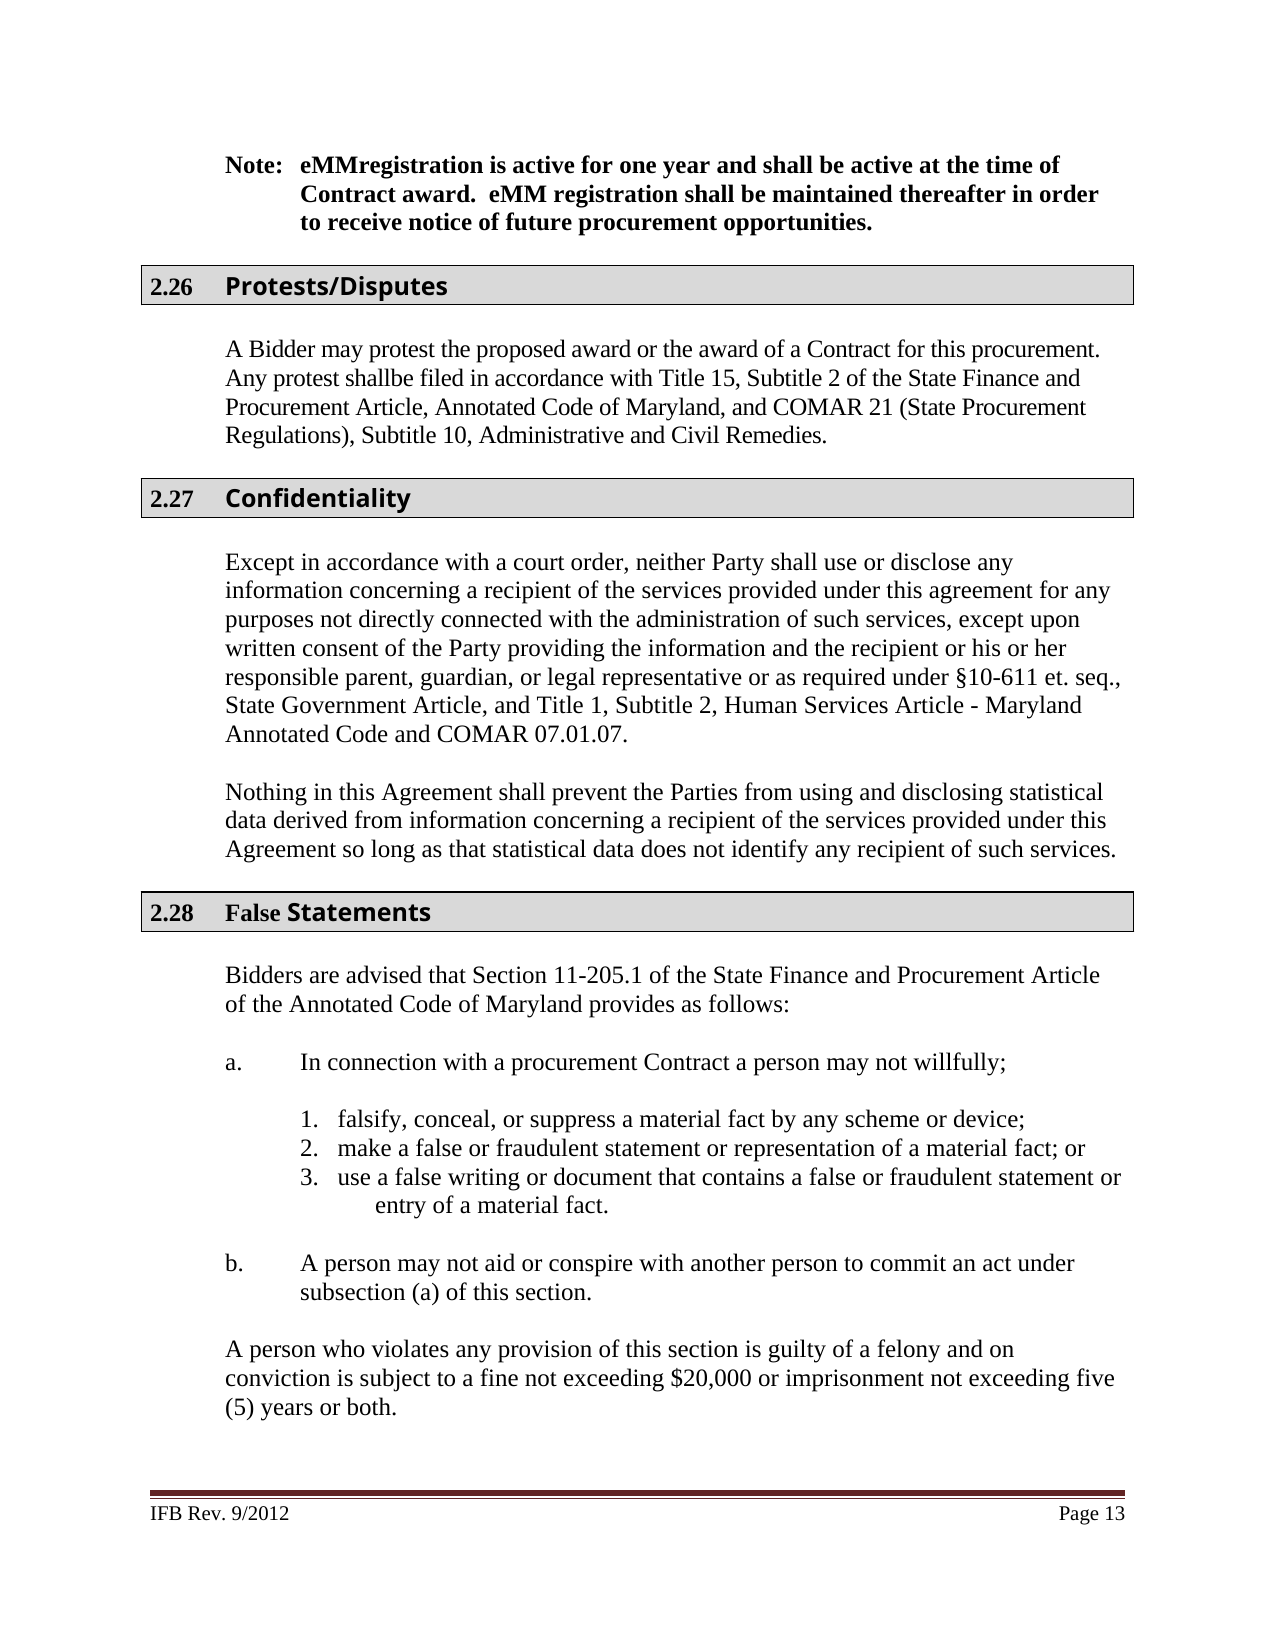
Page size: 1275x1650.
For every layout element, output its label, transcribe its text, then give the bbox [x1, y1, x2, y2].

list A person may not aid or conspire with another person to commit an act under subsection (a) of this section. [225, 1248, 1125, 1306]
list Confidentiality [142, 479, 1133, 517]
list False Statements [142, 893, 1133, 931]
text Bidders are advised that Section 11-205.1 of the State Finance and Procurement Article of the Annotated Code of Maryland provides as follows: [225, 961, 1125, 1018]
text A person who violates any provision of this section is guilty of a felony and on conviction is subject to a fine not exceeding $20,000 or imprisonment not exceeding five (5) years or both. [225, 1334, 1125, 1421]
list use a false writing or document that contains a false or fraudulent statement or entry of a material fact. [300, 1162, 1125, 1219]
list make a false or fraudulent statement or representation of a material fact; or [300, 1133, 1125, 1162]
text Except in accordance with a court order, neither Party shall use or disclose any information concerning a recipient of the services provided under this agreement for any purposes not directly connected with the administration of such services, except upon written consent of the Party providing the information and the recipient or his or her responsible parent, guardian, or legal representative or as required under §10-611 et. seq., State Government Article, and Title 1, Subtitle 2, Human Services Article - Maryland Annotated Code and COMAR 07.01.07. Nothing in this Agreement shall prevent the Parties from using and disclosing statistical data derived from information concerning a recipient of the services provided under this Agreement so long as that statistical data does not identify any recipient of such services. [225, 518, 1125, 891]
list falsify, conceal, or suppress a material fact by any scheme or device; [300, 1104, 1125, 1133]
text Note: eMMregistration is active for one year and shall be active at the time of Contract award. eMM registration shall be maintained thereafter in order to receive notice of future procurement opportunities. [225, 150, 1125, 236]
text A Bidder may protest the proposed award or the award of a Contract for this procurement. Any protest shallbe filed in accordance with Title 15, Subtitle 2 of the State Finance and Procurement Article, Annotated Code of Maryland, and COMAR 21 (State Procurement Regulations), Subtitle 10, Administrative and Civil Remedies. [225, 334, 1125, 449]
list In connection with a procurement Contract a person may not willfully; [225, 1047, 1125, 1076]
list Protests/Disputes [142, 266, 1133, 304]
